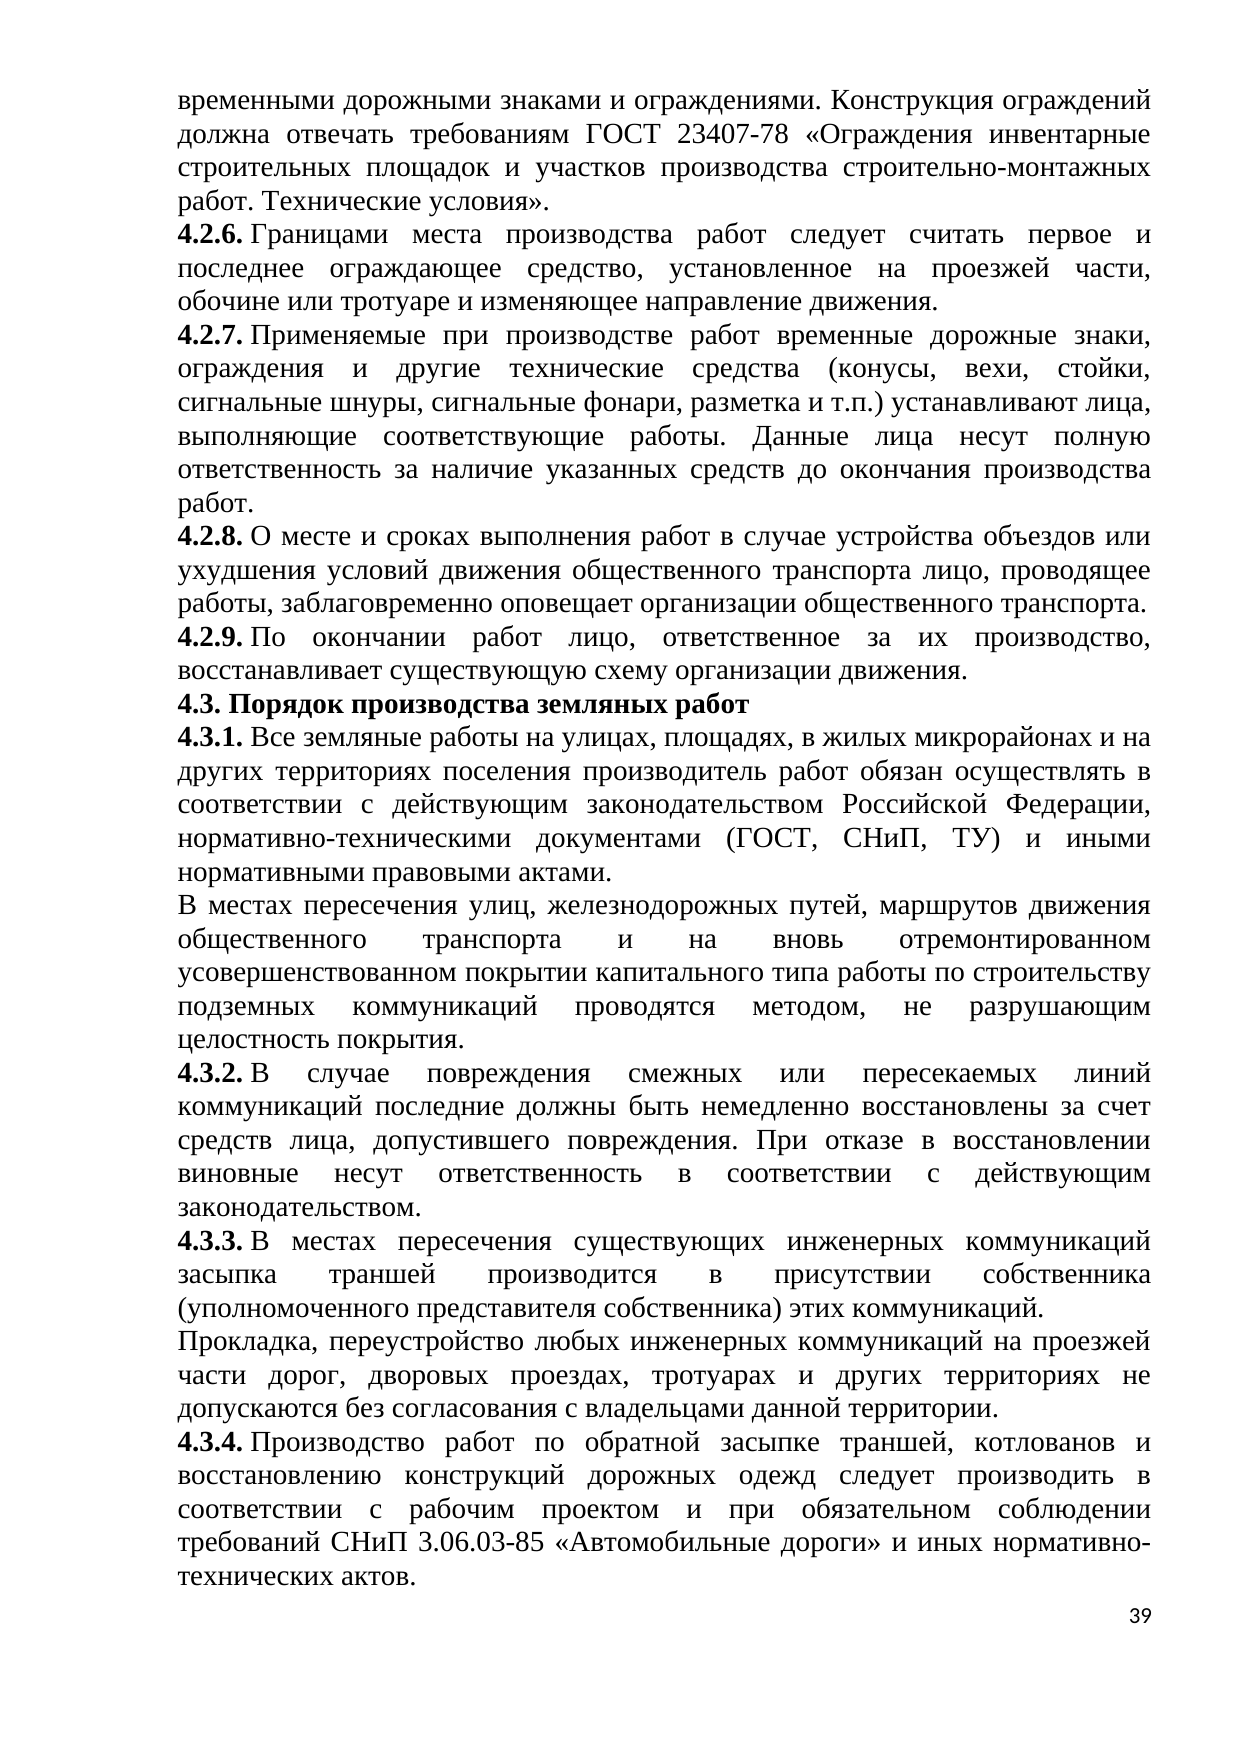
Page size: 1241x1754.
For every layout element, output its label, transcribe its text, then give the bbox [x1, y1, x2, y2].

text 4.2.6. Границами места производства работ следует считать первое и последнее ограждающее средство, установленное на проезжей части, обочине или тротуаре и изменяющее направление движения. [177, 216, 1152, 317]
text 4.3.3. В местах пересечения существующих инженерных коммуникаций засыпка траншей производится в присутствии собственника (уполномоченного представителя собственника) этих коммуникаций. [177, 1223, 1152, 1323]
text 4.3.2. В случае повреждения смежных или пересекаемых линий коммуникаций последние должны быть немедленно восстановлены за счет средств лица, допустившего повреждения. При отказе в восстановлении виновные несут ответственность в соответствии с действующим законодательством. [177, 1055, 1152, 1223]
text Прокладка, переустройство любых инженерных коммуникаций на проезжей части дорог, дворовых проездах, тротуарах и других территориях не допускаются без согласования с владельцами данной территории. [177, 1323, 1152, 1424]
text 4.3.4. Производство работ по обратной засыпке траншей, котлованов и восстановлению конструкций дорожных одежд следует производить в соответствии с рабочим проектом и при обязательном соблюдении требований СНиП 3.06.03-85 «Автомобильные дороги» и иных нормативно-технических актов. [177, 1424, 1152, 1592]
text В местах пересечения улиц, железнодорожных путей, маршрутов движения общественного транспорта и на вновь отремонтированном усовершенствованном покрытии капитального типа работы по строительству подземных коммуникаций проводятся методом, не разрушающим целостность покрытия. [177, 887, 1152, 1055]
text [177, 82, 1152, 216]
text 4.3.1. Все земляные работы на улицах, площадях, в жилых микрорайонах и на других территориях поселения производитель работ обязан осуществлять в соответствии с действующим законодательством Российской Федерации, нормативно-техническими документами (ГОСТ, СНиП, ТУ) и иными нормативными правовыми актами. [177, 719, 1152, 887]
text 4.2.9. По окончании работ лицо, ответственное за их производство, восстанавливает существующую схему организации движения. [177, 619, 1152, 686]
text 4.2.7. Применяемые при производстве работ временные дорожные знаки, ограждения и другие технические средства (конусы, вехи, стойки, сигнальные шнуры, сигнальные фонари, разметка и т.п.) устанавливают лица, выполняющие соответствующие работы. Данные лица несут полную ответственность за наличие указанных средств до окончания производства работ. [177, 317, 1152, 518]
text 4.2.8. О месте и сроках выполнения работ в случае устройства объездов или ухудшения условий движения общественного транспорта лицо, проводящее работы, заблаговременно оповещает организации общественного транспорта. [177, 518, 1152, 619]
text 4.3. Порядок производства земляных работ [177, 686, 1152, 719]
